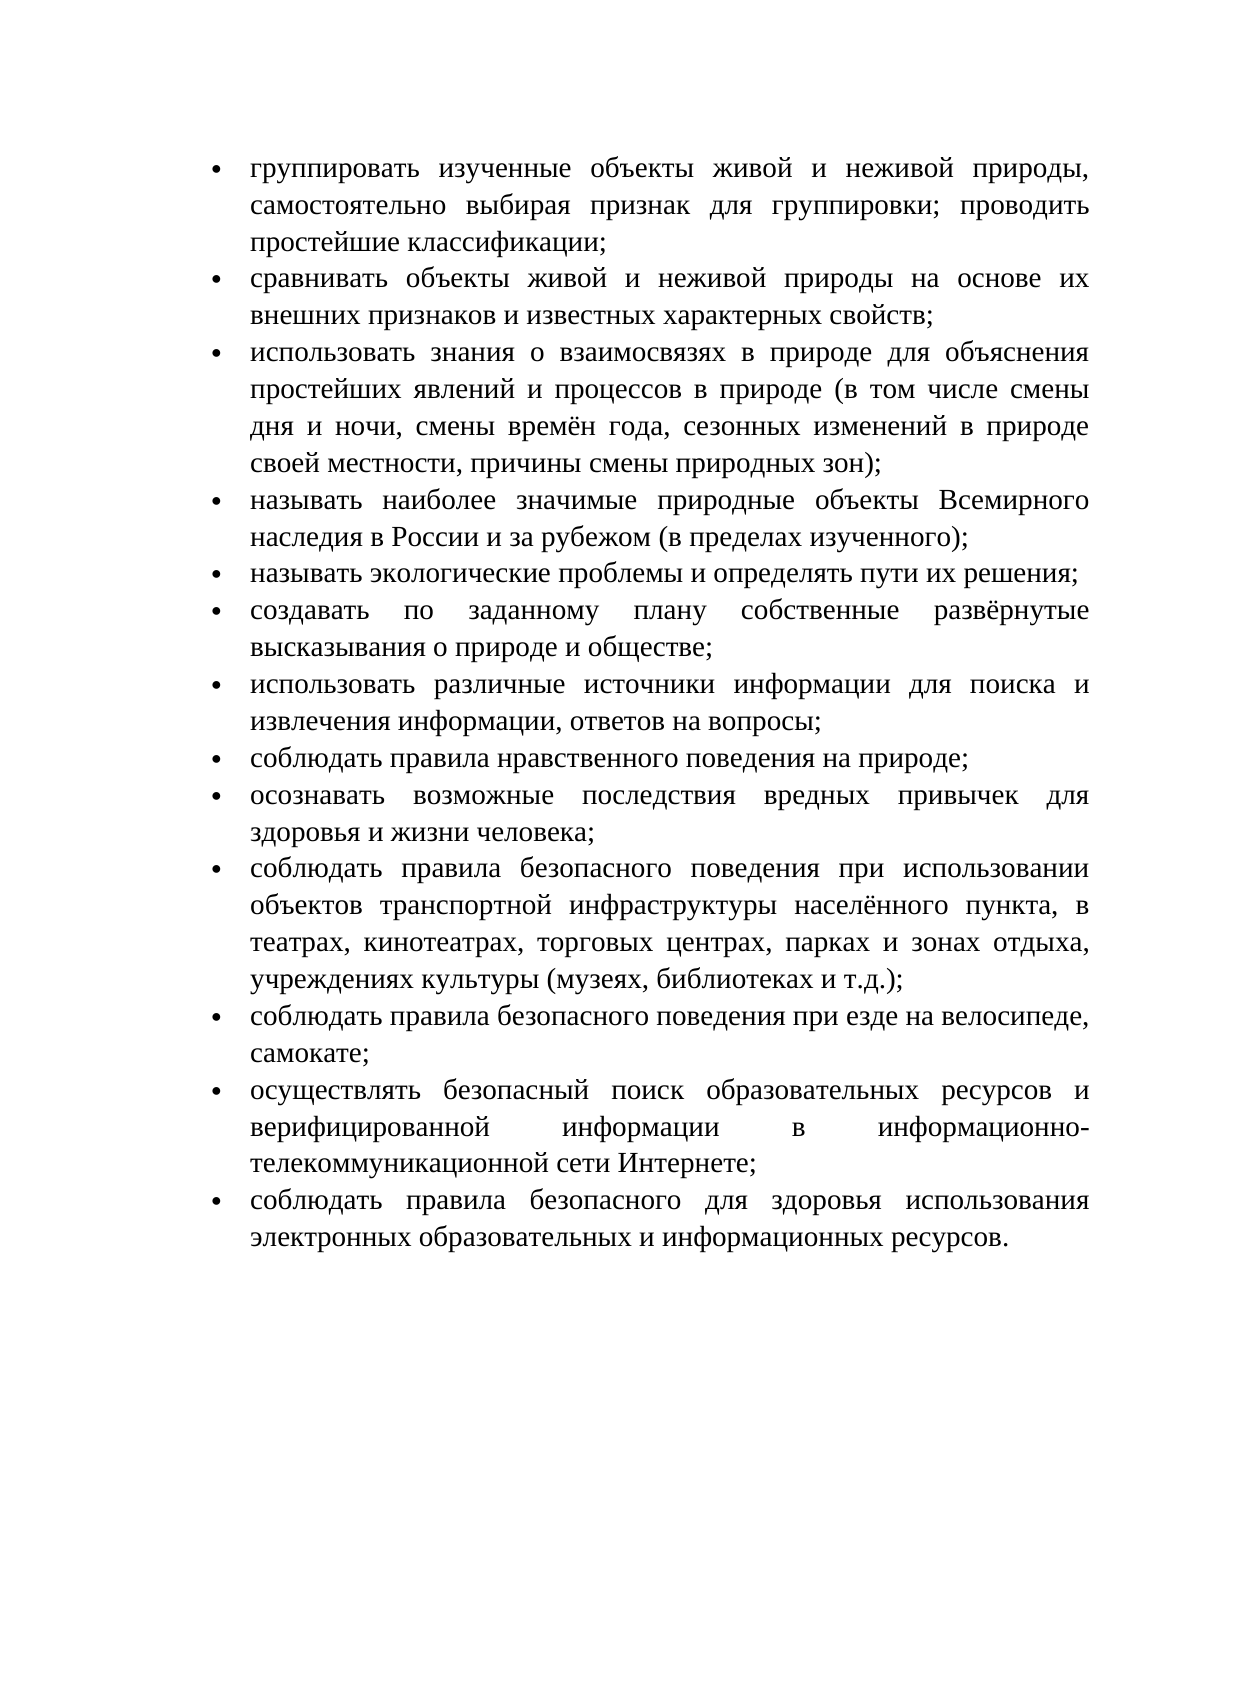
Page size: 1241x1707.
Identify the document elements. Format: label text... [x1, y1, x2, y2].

list соблюдать правила безопасного поведения при использовании объектов транспортной инфраструктуры населённого пункта, в театрах, кинотеатрах, торговых центрах, парках и зонах отдыха, учреждениях культуры (музеях, библиотеках и т.д.); [212, 851, 1090, 995]
list осознавать возможные последствия вредных привычек для здоровья и жизни человека; [212, 777, 1090, 847]
list использовать различные источники информации для поиска и извлечения информации, ответов на вопросы; [212, 666, 1090, 737]
list использовать знания о взаимосвязях в природе для объяснения простейших явлений и процессов в природе (в том числе смены дня и ночи, смены времён года, сезонных изменений в природе своей местности, причины смены природных зон); [212, 334, 1090, 478]
list соблюдать правила безопасного поведения при езде на велосипеде, самокате; [212, 998, 1090, 1068]
list называть экологические проблемы и определять пути их решения; [212, 556, 1090, 589]
list соблюдать правила безопасного для здоровья использования электронных образовательных и информационных ресурсов. [212, 1182, 1090, 1253]
list соблюдать правила нравственного поведения на природе; [212, 740, 1090, 773]
list осуществлять безопасный поиск образовательных ресурсов и верифицированной информации в информационно-телекоммуникационной сети Интернете; [212, 1072, 1090, 1179]
list группировать изученные объекты живой и неживой природы, самостоятельно выбирая признак для группировки; проводить простейшие классификации; [212, 150, 1090, 257]
list сравнивать объекты живой и неживой природы на основе их внешних признаков и известных характерных свойств; [212, 261, 1090, 331]
list создавать по заданному плану собственные развёрнутые высказывания о природе и обществе; [212, 592, 1090, 663]
list называть наиболее значимые природные объекты Всемирного наследия в России и за рубежом (в пределах изученного); [212, 482, 1090, 552]
